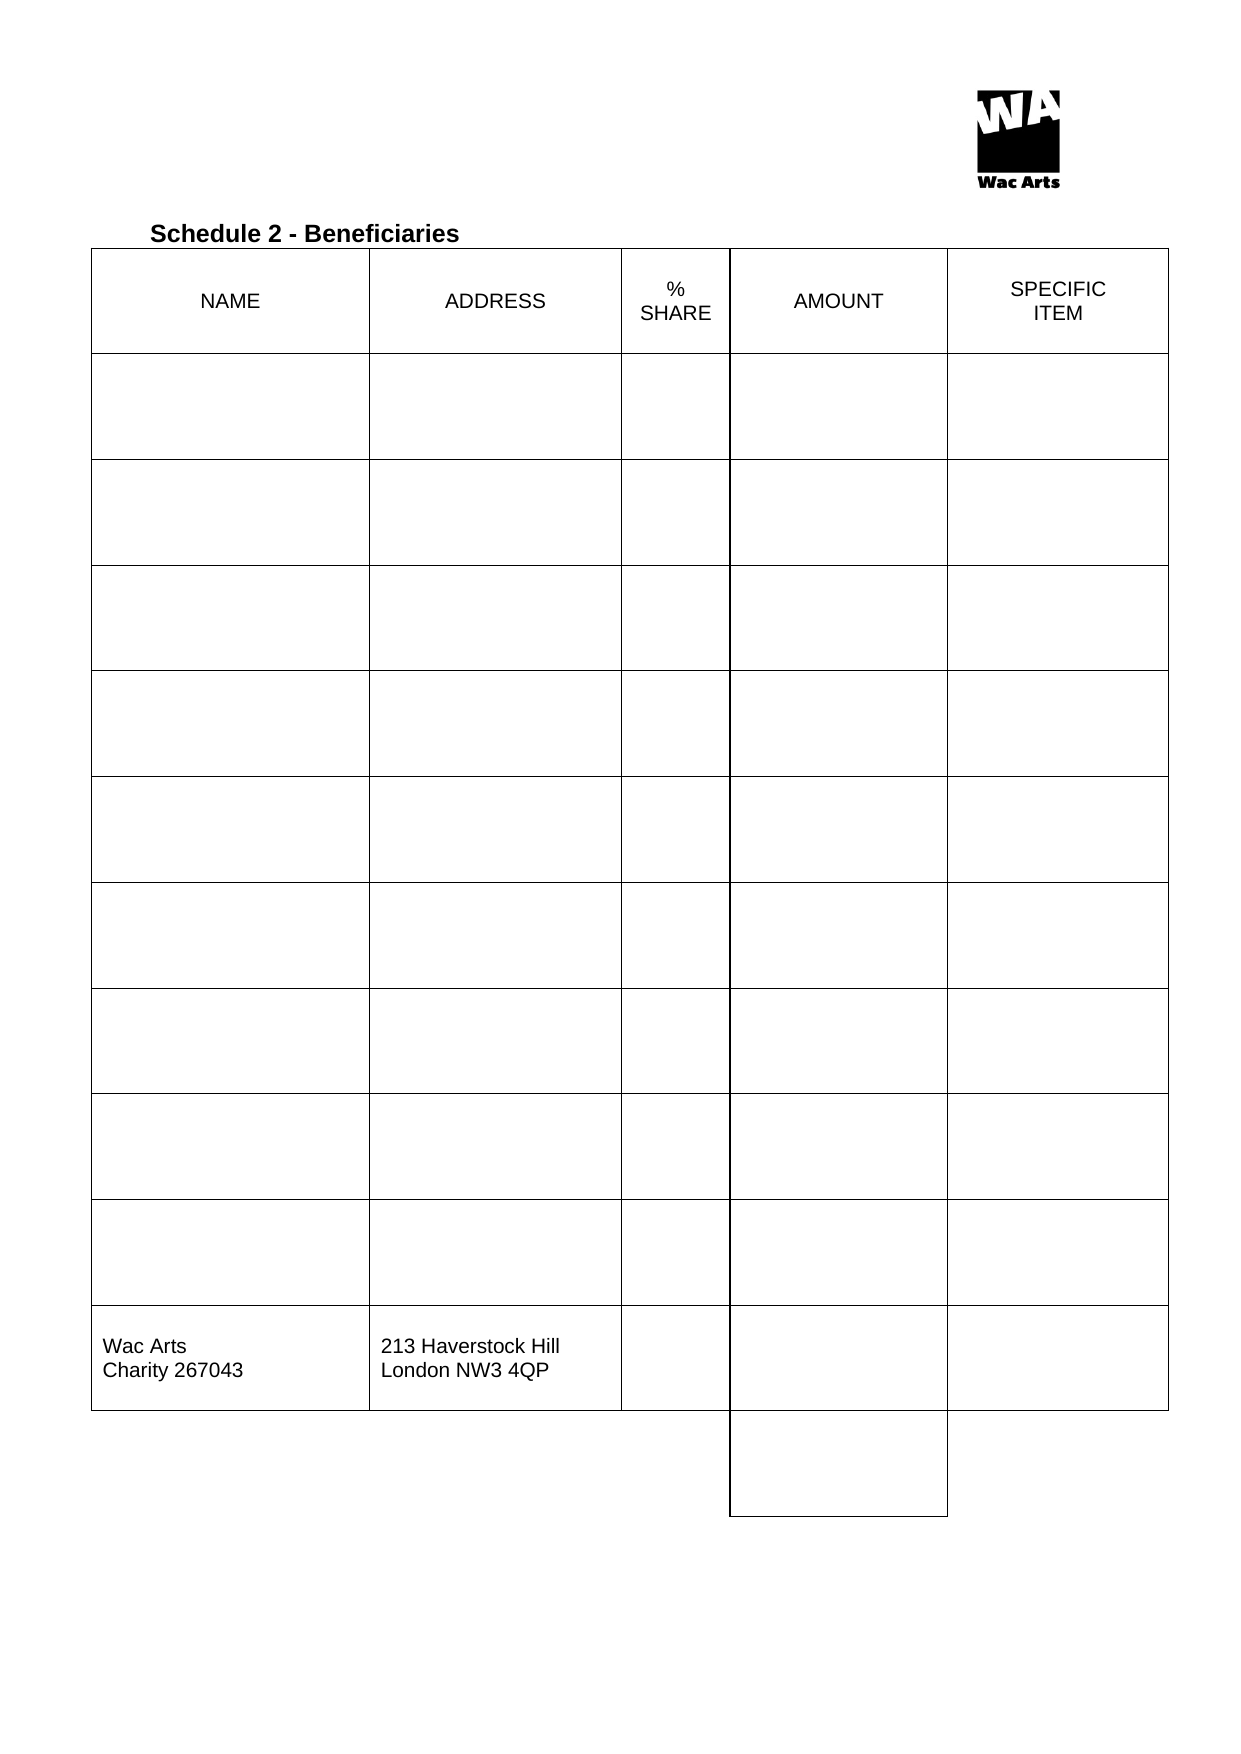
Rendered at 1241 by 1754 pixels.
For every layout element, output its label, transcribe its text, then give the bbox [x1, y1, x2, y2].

table_cell [92, 1094, 369, 1199]
table_cell [622, 1306, 729, 1410]
table_cell [622, 989, 729, 1093]
table_cell [622, 1200, 729, 1305]
table_cell [370, 566, 621, 670]
table_cell [622, 460, 729, 564]
table_header AMOUNT [731, 249, 947, 353]
table_cell [370, 671, 621, 776]
table_cell 213 Haverstock Hill London NW3 4QP [370, 1306, 621, 1410]
table_cell [731, 354, 947, 459]
table_header ADDRESS [370, 249, 621, 353]
table_cell [370, 989, 621, 1093]
table_cell [92, 989, 369, 1093]
table_cell [948, 1200, 1168, 1305]
table_cell [370, 777, 621, 882]
table_cell [731, 777, 947, 882]
table_cell [948, 566, 1168, 670]
text Schedule 2 - Beneficiaries [150, 219, 1090, 247]
table_cell [731, 989, 947, 1093]
table_header NAME [92, 249, 369, 353]
table_cell [731, 566, 947, 670]
table_cell [731, 1094, 947, 1199]
table_cell [92, 460, 369, 564]
table_cell [622, 777, 729, 882]
table_cell [948, 460, 1168, 564]
table_cell [622, 354, 729, 459]
table_cell [948, 883, 1168, 987]
table_cell [948, 354, 1168, 459]
table_cell [948, 1306, 1168, 1410]
table_cell [370, 1200, 621, 1305]
table_cell Wac Arts Charity 267043 [92, 1306, 369, 1410]
table_header SPECIFIC ITEM [948, 249, 1168, 353]
table_cell [370, 883, 621, 987]
table_cell [948, 671, 1168, 776]
table_cell [622, 1094, 729, 1199]
table_cell [622, 883, 729, 987]
table_cell [370, 354, 621, 459]
table_cell [92, 671, 369, 776]
table_cell [622, 671, 729, 776]
table_cell [731, 1306, 947, 1410]
table_cell [731, 1200, 947, 1305]
table_cell [731, 671, 947, 776]
table_cell [948, 1094, 1168, 1199]
table_cell [92, 566, 369, 670]
table_cell [731, 1411, 947, 1516]
picture [975, 88, 1061, 190]
table_cell [92, 1200, 369, 1305]
table_cell [92, 777, 369, 882]
table_cell [731, 883, 947, 987]
table_cell [370, 1094, 621, 1199]
table_header % SHARE [622, 249, 729, 353]
table_cell [92, 883, 369, 987]
table_cell [731, 460, 947, 564]
table_cell [370, 460, 621, 564]
table_cell [948, 989, 1168, 1093]
table_cell [622, 566, 729, 670]
table_cell [948, 777, 1168, 882]
table_cell [92, 354, 369, 459]
